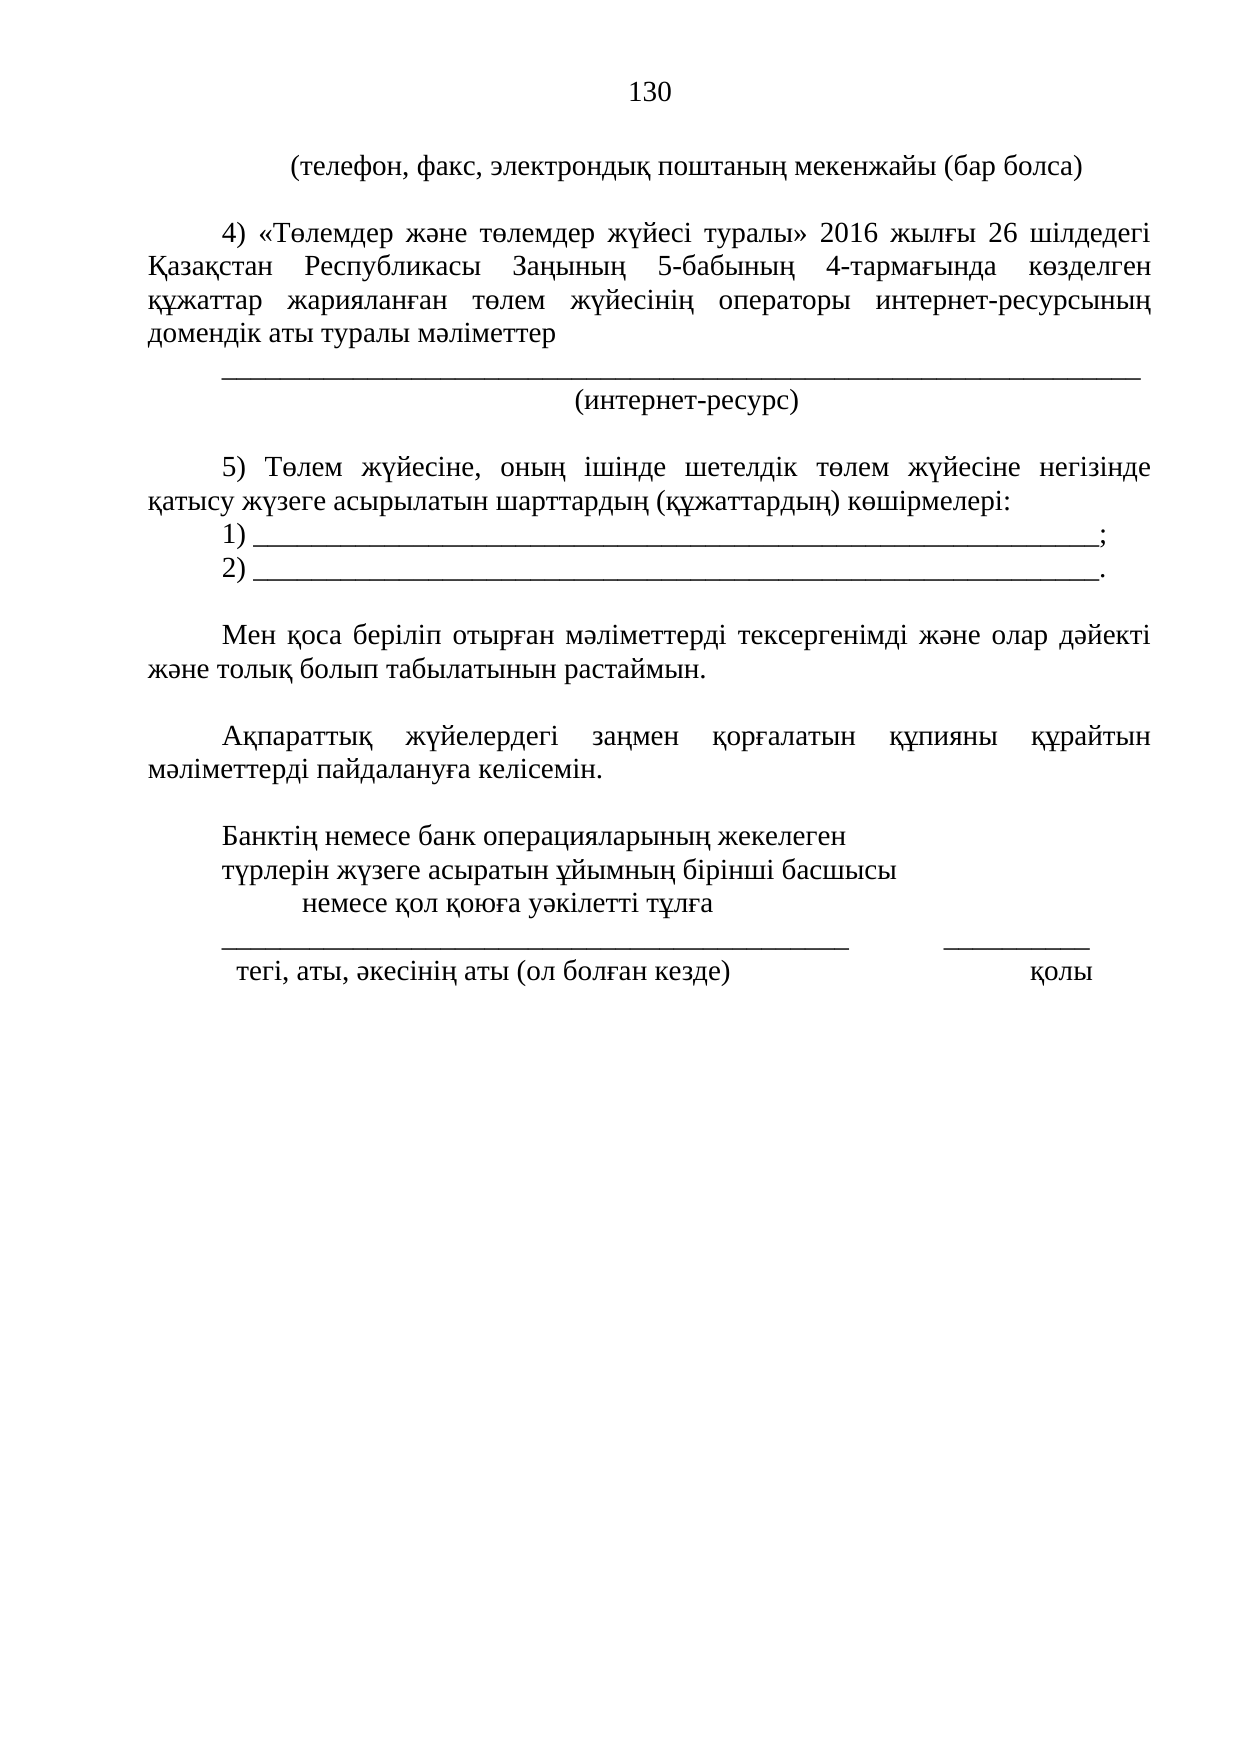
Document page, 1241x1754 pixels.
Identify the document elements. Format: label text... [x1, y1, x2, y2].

text тегі, аты, әкесінің аты (ол болған кезде) қолы [148, 953, 1152, 986]
text 4) «Төлемдер және төлемдер жүйесі туралы» 2016 жылғы 26 шілдедегі Қазақстан Республикасы Заңының 5-бабының 4-тармағында көзделген құжаттар жарияланған төлем жүйесінің операторы интернет-ресурсының домендік аты туралы мәліметтер [148, 215, 1152, 349]
text 5) Төлем жүйесіне, оның ішінде шетелдік төлем жүйесіне негізінде қатысу жүзеге асырылатын шарттардың (құжаттардың) көшірмелері: [148, 449, 1152, 517]
text түрлерін жүзеге асыратын ұйымның бірінші басшысы [148, 852, 1152, 886]
text Ақпараттық жүйелердегі заңмен қорғалатын құпияны құрайтын мәліметтерді пайдалануға келісемін. [148, 718, 1152, 785]
text Мен қоса беріліп отырған мәліметтерді тексергенімді және олар дәйекті және толық болып табылатынын растаймын. [148, 617, 1152, 684]
text (телефон, факс, электрондық поштаның мекенжайы (бар болса) [148, 148, 1152, 181]
text Банктің немесе банк операцияларының жекелеген [148, 818, 1152, 852]
text _______________________________________________________________ [148, 349, 1152, 382]
text (интернет-ресурс) [148, 382, 1152, 416]
text 1) __________________________________________________________; [148, 517, 1152, 550]
text немесе қол қоюға уәкілетті тұлға [148, 886, 1152, 919]
text ___________________________________________ __________ [148, 919, 1152, 953]
text 2) __________________________________________________________. [148, 550, 1152, 584]
